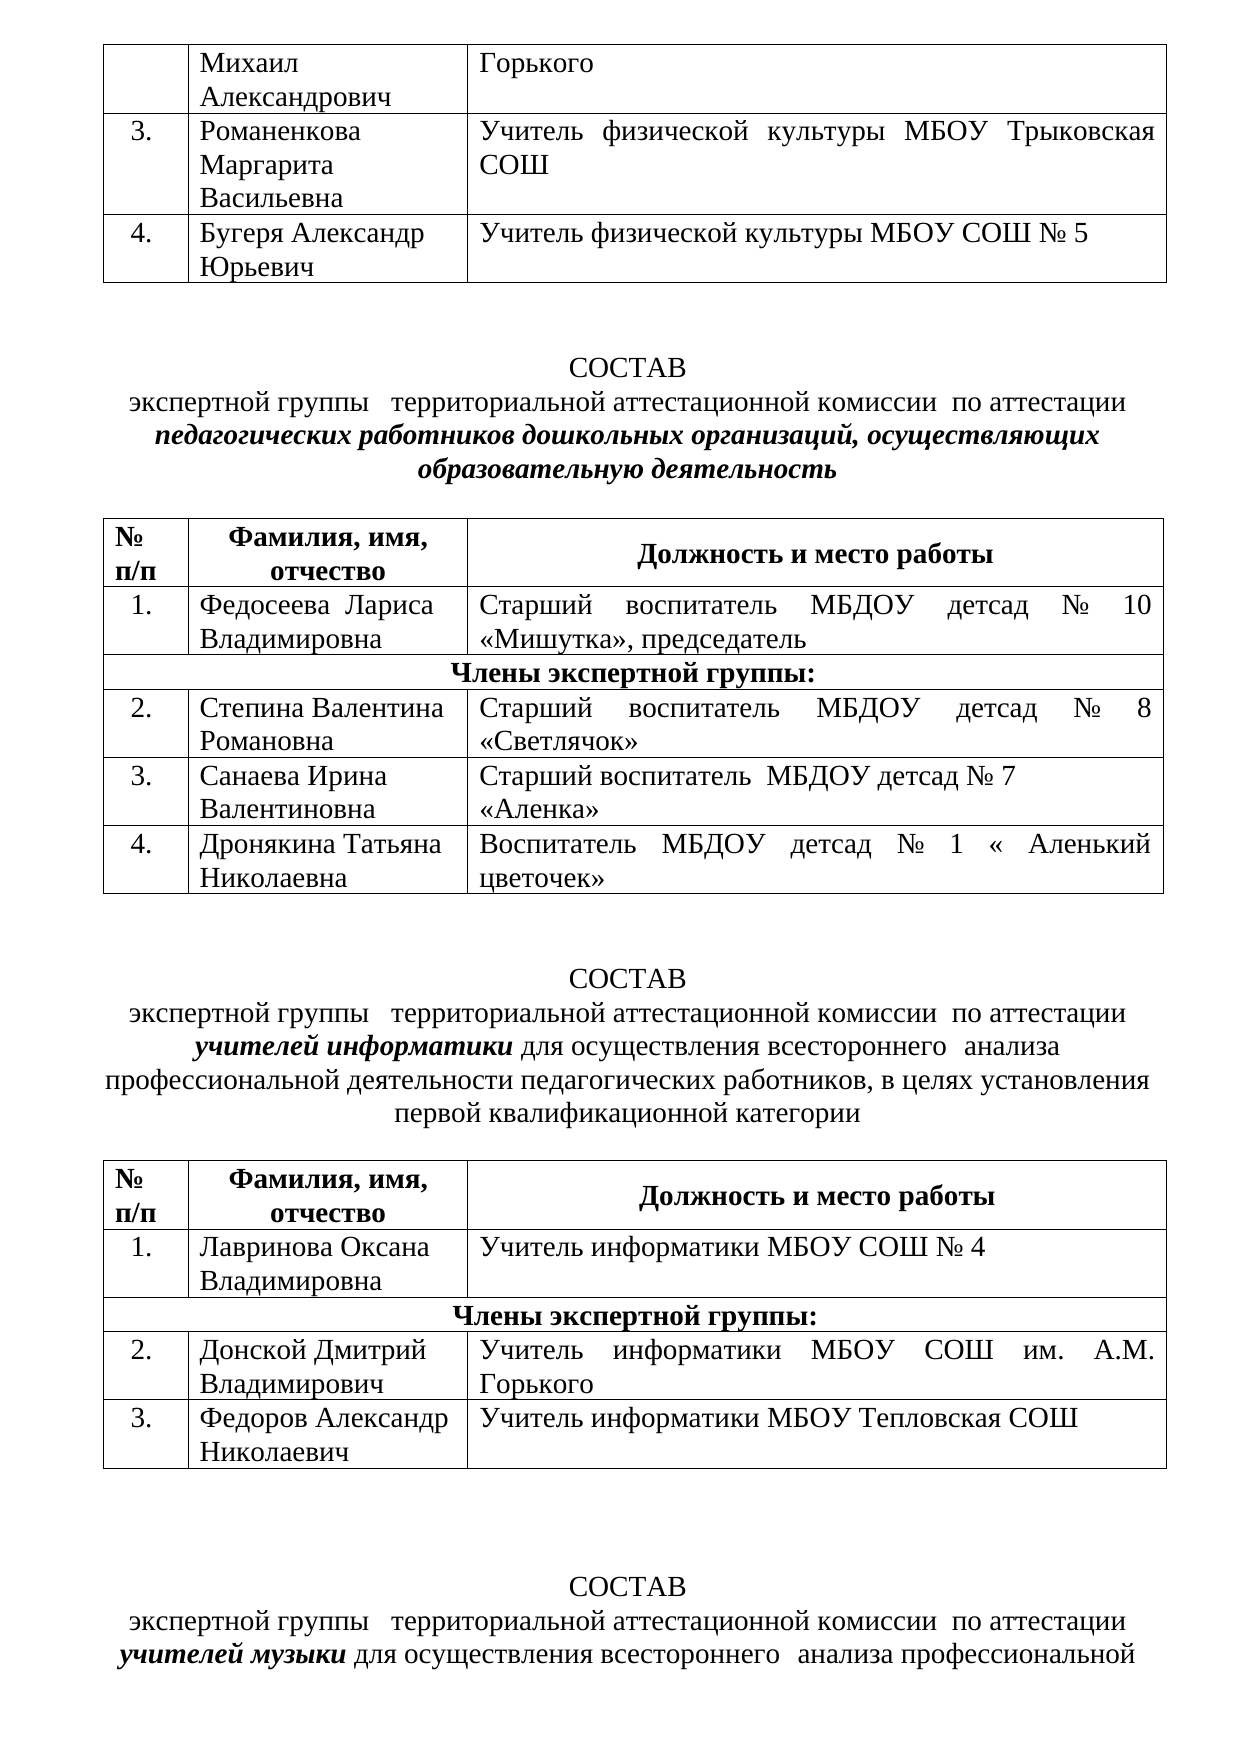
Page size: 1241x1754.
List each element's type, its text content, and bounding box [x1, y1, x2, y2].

table_cell [104, 1400, 188, 1467]
table_cell Бугеря Александр Юрьевич [189, 215, 467, 282]
text СОСТАВ [103, 350, 1152, 384]
table_header Должность и место работы [468, 519, 1163, 586]
table_cell [104, 1230, 188, 1297]
table_cell Учитель физической культуры МБОУ СОШ № 5 [468, 215, 1166, 282]
table_cell Члены экспертной группы: [104, 655, 1163, 689]
table_cell [104, 758, 188, 825]
table_cell [104, 45, 188, 112]
table_cell Старший воспитатель МБДОУ детсад № 8 «Светлячок» [468, 690, 1163, 757]
text СОСТАВ [103, 1569, 1152, 1603]
table_cell [104, 587, 188, 654]
text экспертной группы территориальной аттестационной комиссии по аттестации педагогических работников дошкольных организаций, осуществляющих образовательную деятельность [103, 384, 1152, 484]
table_cell Романенкова Маргарита Васильевна [189, 114, 467, 214]
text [103, 1603, 1152, 1670]
text экспертной группы территориальной аттестационной комиссии по аттестации учителей информатики для осуществления всестороннего анализа профессиональной деятельности педагогических работников, в целях установления первой квалификационной категории [103, 995, 1152, 1129]
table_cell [468, 45, 1166, 112]
table_cell Степина Валентина Романовна [189, 690, 467, 757]
table_cell [104, 826, 188, 893]
table_cell Старший воспитатель МБДОУ детсад № 7 «Аленка» [468, 758, 1163, 825]
table_header Должность и место работы [468, 1161, 1166, 1228]
table_cell [104, 1332, 188, 1399]
table_header № п/п [104, 519, 188, 586]
table_cell Санаева Ирина Валентиновна [189, 758, 467, 825]
table_cell [104, 114, 188, 214]
text СОСТАВ [103, 961, 1152, 995]
table_header № п/п [104, 1161, 188, 1228]
table_cell Донской Дмитрий Владимирович [189, 1332, 467, 1399]
table_cell Воспитатель МБДОУ детсад № 1 « Аленький цветочек» [468, 826, 1163, 893]
table_cell Дронякина Татьяна Николаевна [189, 826, 467, 893]
table_cell Лавринова Оксана Владимировна [189, 1230, 467, 1297]
table_cell Учитель информатики МБОУ СОШ № 4 [468, 1230, 1166, 1297]
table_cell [189, 45, 467, 112]
table_cell Учитель информатики МБОУ Тепловская СОШ [468, 1400, 1166, 1467]
table_cell [104, 215, 188, 282]
table_header Фамилия, имя, отчество [189, 519, 467, 586]
table_header Фамилия, имя, отчество [189, 1161, 467, 1228]
table_cell Члены экспертной группы: [104, 1298, 1166, 1331]
table_cell Учитель физической культуры МБОУ Трыковская СОШ [468, 114, 1166, 214]
table_cell Федоров Александр Николаевич [189, 1400, 467, 1467]
table_cell Старший воспитатель МБДОУ детсад № 10 «Мишутка», председатель [468, 587, 1163, 654]
table_cell Учитель информатики МБОУ СОШ им. А.М. Горького [468, 1332, 1166, 1399]
table_cell Федосеева Лариса Владимировна [189, 587, 467, 654]
table_cell [104, 690, 188, 757]
